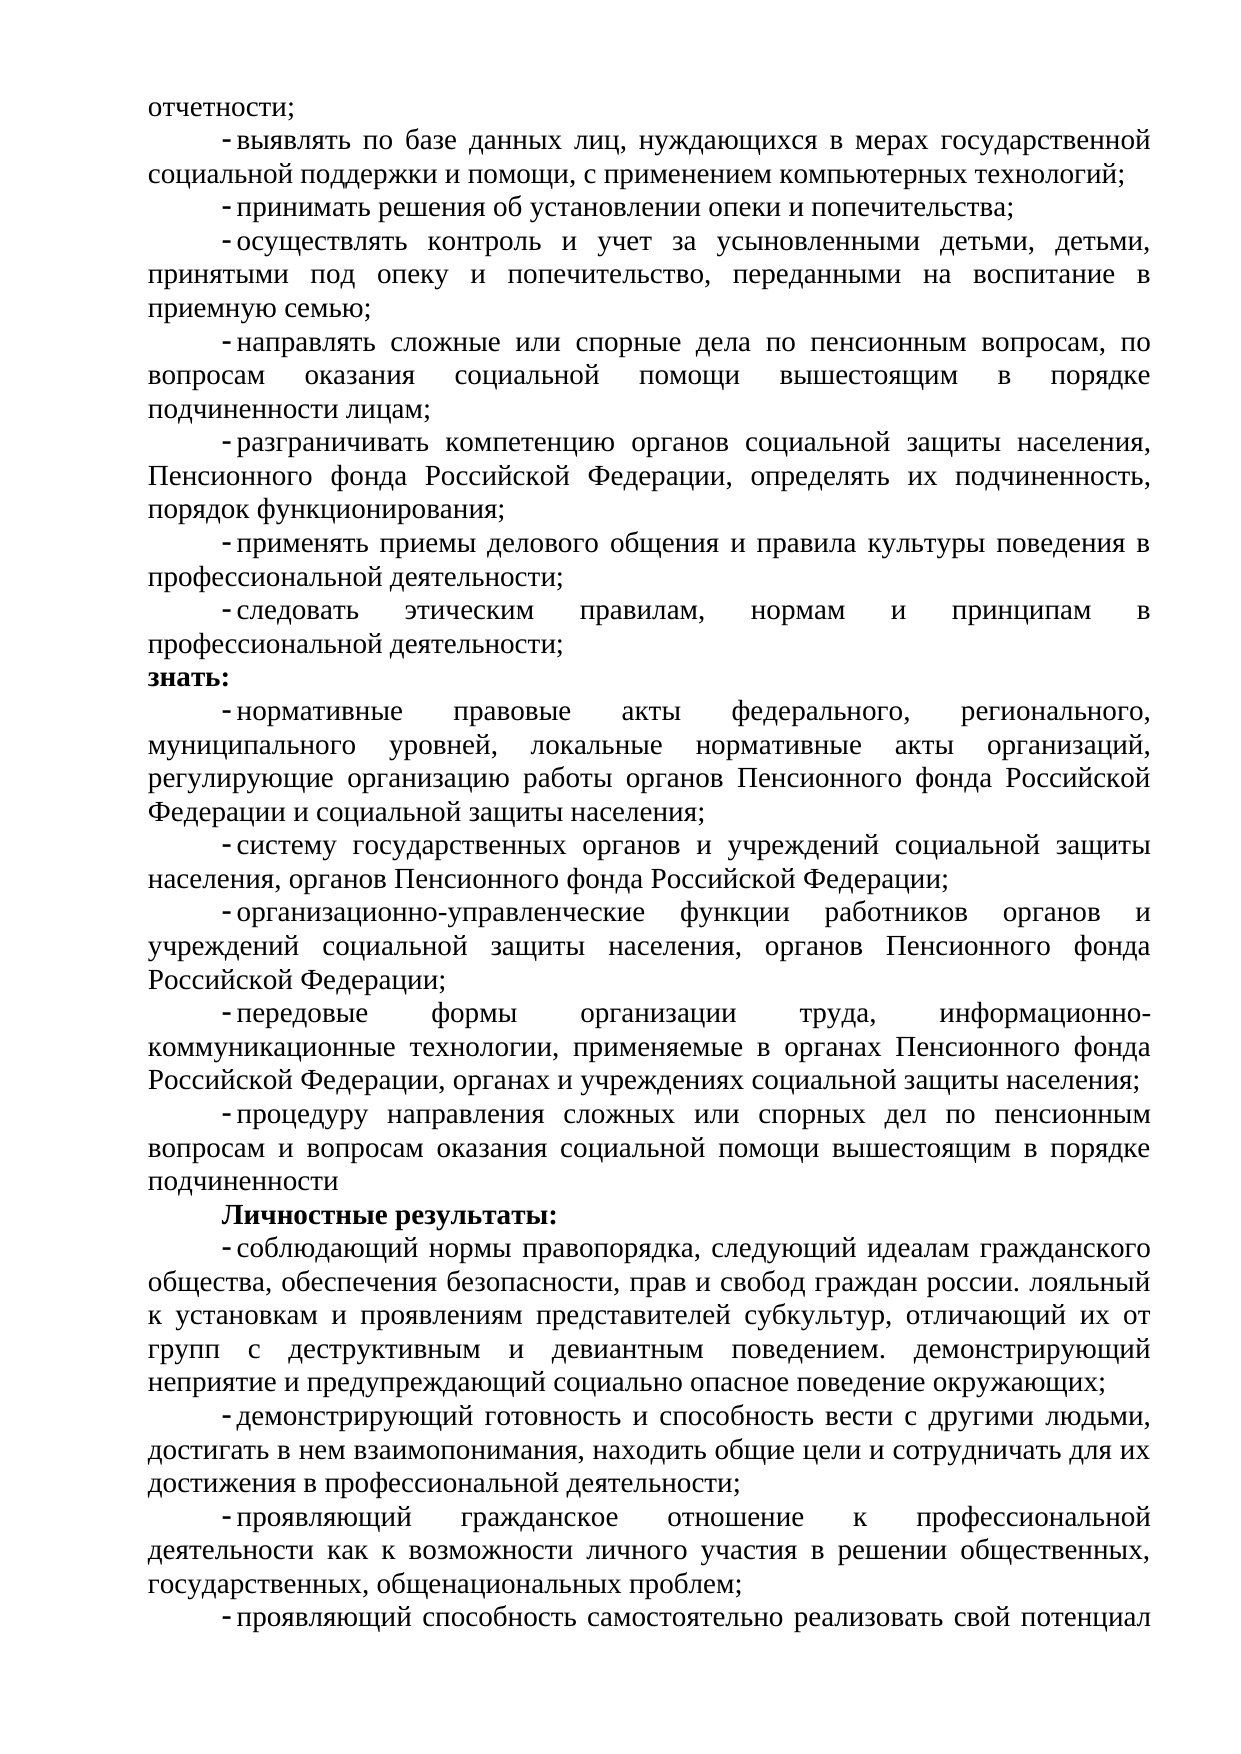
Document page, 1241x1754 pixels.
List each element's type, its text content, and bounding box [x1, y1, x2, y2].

list следовать этическим правилам, нормам и принципам в профессиональной деятельности; [148, 592, 1152, 659]
list систему государственных органов и учреждений социальной защиты населения, органов Пенсионного фонда Российской Федерации; [148, 827, 1152, 894]
list демонстрирующий готовность и способность вести с другими людьми, достигать в нем взаимопонимания, находить общие цели и сотрудничать для их достижения в профессиональной деятельности; [148, 1398, 1152, 1499]
list осуществлять контроль и учет за усыновленными детьми, детьми, принятыми под опеку и попечительство, переданными на воспитание в приемную семью; [148, 223, 1152, 324]
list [148, 1599, 1152, 1633]
list разграничивать компетенцию органов социальной защиты населения, Пенсионного фонда Российской Федерации, определять их подчиненность, порядок функционирования; [148, 424, 1152, 525]
list принимать решения об установлении опеки и попечительства; [148, 189, 1152, 223]
text знать: [148, 659, 1152, 693]
list процедуру направления сложных или спорных дел по пенсионным вопросам и вопросам оказания социальной помощи вышестоящим в порядке подчиненности [148, 1096, 1152, 1197]
list организационно-управленческие функции работников органов и учреждений социальной защиты населения, органов Пенсионного фонда Российской Федерации; [148, 894, 1152, 995]
list соблюдающий нормы правопорядка, следующий идеалам гражданского общества, обеспечения безопасности, прав и свобод граждан россии. лояльный к установкам и проявлениям представителей субкультур, отличающий их от групп с деструктивным и девиантным поведением. демонстрирующий неприятие и предупреждающий социально опасное поведение окружающих; [148, 1230, 1152, 1398]
list проявляющий гражданское отношение к профессиональной деятельности как к возможности личного участия в решении общественных, государственных, общенациональных проблем; [148, 1499, 1152, 1599]
list нормативные правовые акты федерального, регионального, муниципального уровней, локальные нормативные акты организаций, регулирующие организацию работы органов Пенсионного фонда Российской Федерации и социальной защиты населения; [148, 693, 1152, 827]
list направлять сложные или спорные дела по пенсионным вопросам, по вопросам оказания социальной помощи вышестоящим в порядке подчиненности лицам; [148, 324, 1152, 424]
list Личностные результаты: [222, 1197, 1152, 1230]
list применять приемы делового общения и правила культуры поведения в профессиональной деятельности; [148, 525, 1152, 592]
list выявлять по базе данных лиц, нуждающихся в мерах государственной социальной поддержки и помощи, с применением компьютерных технологий; [148, 122, 1152, 189]
list передовые формы организации труда, информационно-коммуникационные технологии, применяемые в органах Пенсионного фонда Российской Федерации, органах и учреждениях социальной защиты населения; [148, 995, 1152, 1096]
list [148, 89, 1152, 122]
